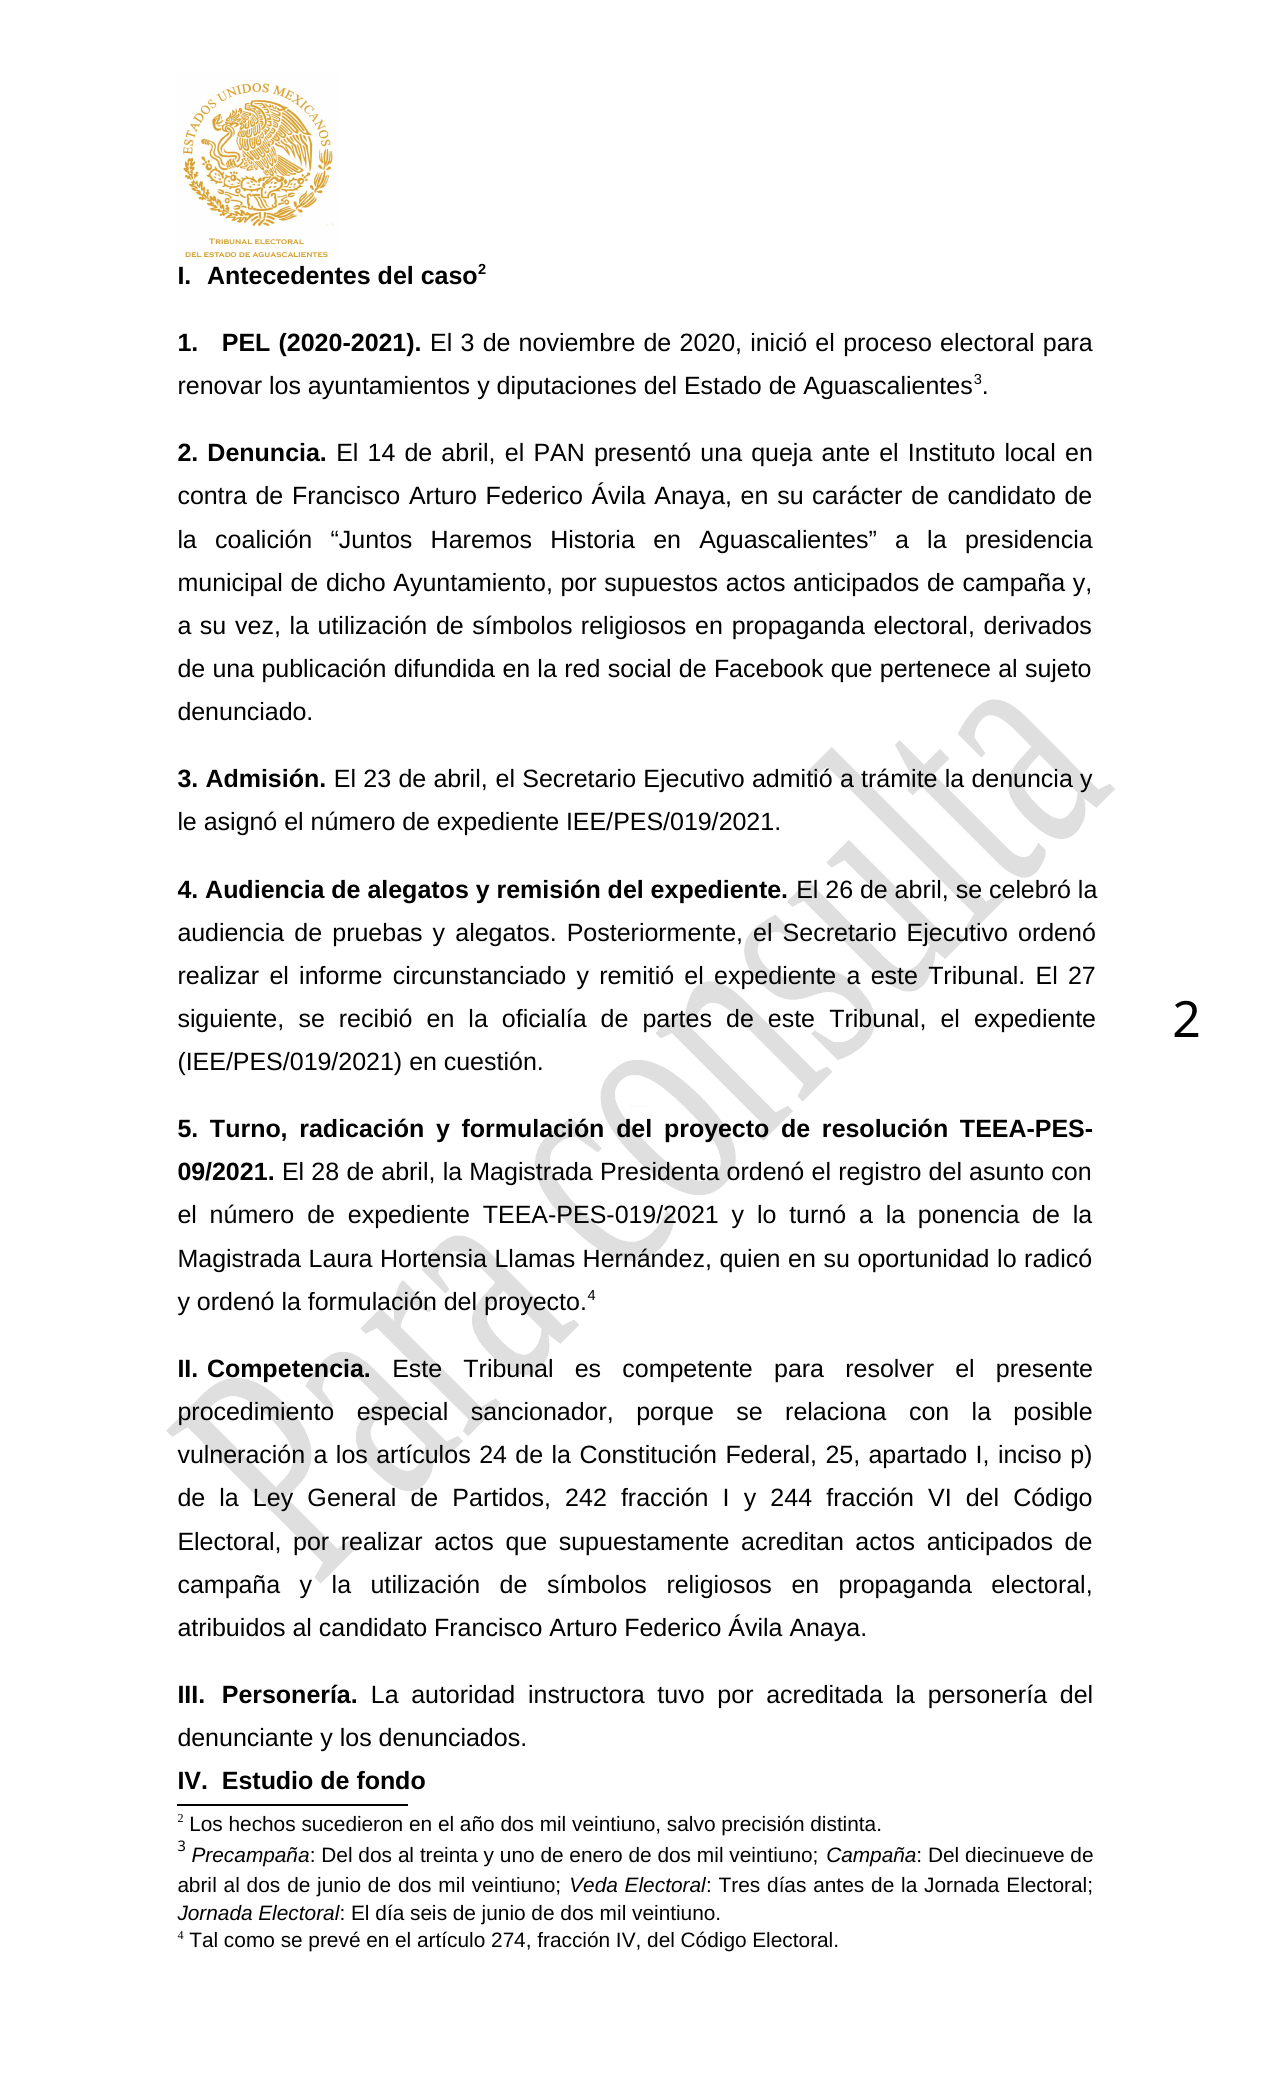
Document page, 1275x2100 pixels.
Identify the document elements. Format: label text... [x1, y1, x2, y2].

list Antecedentes del caso [177, 261, 1094, 289]
list PEL (2020-2021). El 3 de noviembre de 2020, inició el proceso electoral para renovar los ayuntamientos y diputaciones del Estado de Aguascalientes. [177, 328, 1094, 400]
list Personería. La autoridad instructora tuvo por acreditada la personería del denunciante y los denunciados. [177, 1680, 1094, 1752]
picture [177, 73, 339, 261]
text 5. Turno, radicación y formulación del proyecto de resolución TEEA-PES-09/2021. El 28 de abril, la Magistrada Presidenta ordenó el registro del asunto con el número de expediente TEEA-PES-019/2021 y lo turnó a la ponencia de la Magistrada Laura Hortensia Llamas Hernández, quien en su oportunidad lo radicó y ordenó la formulación del proyecto. [177, 1114, 1094, 1316]
list Competencia. Este Tribunal es competente para resolver el presente procedimiento especial sancionador, porque se relaciona con la posible vulneración a los artículos 24 de la Constitución Federal, 25, apartado I, inciso p) de la Ley General de Partidos, 242 fracción I y 244 fracción VI del Código Electoral, por realizar actos que supuestamente acreditan actos anticipados de campaña y la utilización de símbolos religiosos en propaganda electoral, atribuidos al candidato Francisco Arturo Federico Ávila Anaya. [177, 1354, 1094, 1641]
list Estudio de fondo [177, 1766, 1094, 1795]
text 3. Admisión. El 23 de abril, el Secretario Ejecutivo admitió a trámite la denuncia y le asignó el número de expediente IEE/PES/019/2021. [177, 764, 1094, 836]
text 4. Audiencia de alegatos y remisión del expediente. El 26 de abril, se celebró la audiencia de pruebas y alegatos. Posteriormente, el Secretario Ejecutivo ordenó realizar el informe circunstanciado y remitió el expediente a este Tribunal. El 27 siguiente, se recibió en la oficialía de partes de este Tribunal, el expediente (IEE/PES/019/2021) en cuestión. [177, 874, 1098, 1076]
text 2. Denuncia. El 14 de abril, el PAN presentó una queja ante el Instituto local en contra de Francisco Arturo Federico Ávila Anaya, en su carácter de candidato de la coalición “Juntos Haremos Historia en Aguascalientes” a la presidencia municipal de dicho Ayuntamiento, por supuestos actos anticipados de campaña y, a su vez, la utilización de símbolos religiosos en propaganda electoral, derivados de una publicación difundida en la red social de Facebook que pertenece al sujeto denunciado. [177, 438, 1094, 726]
